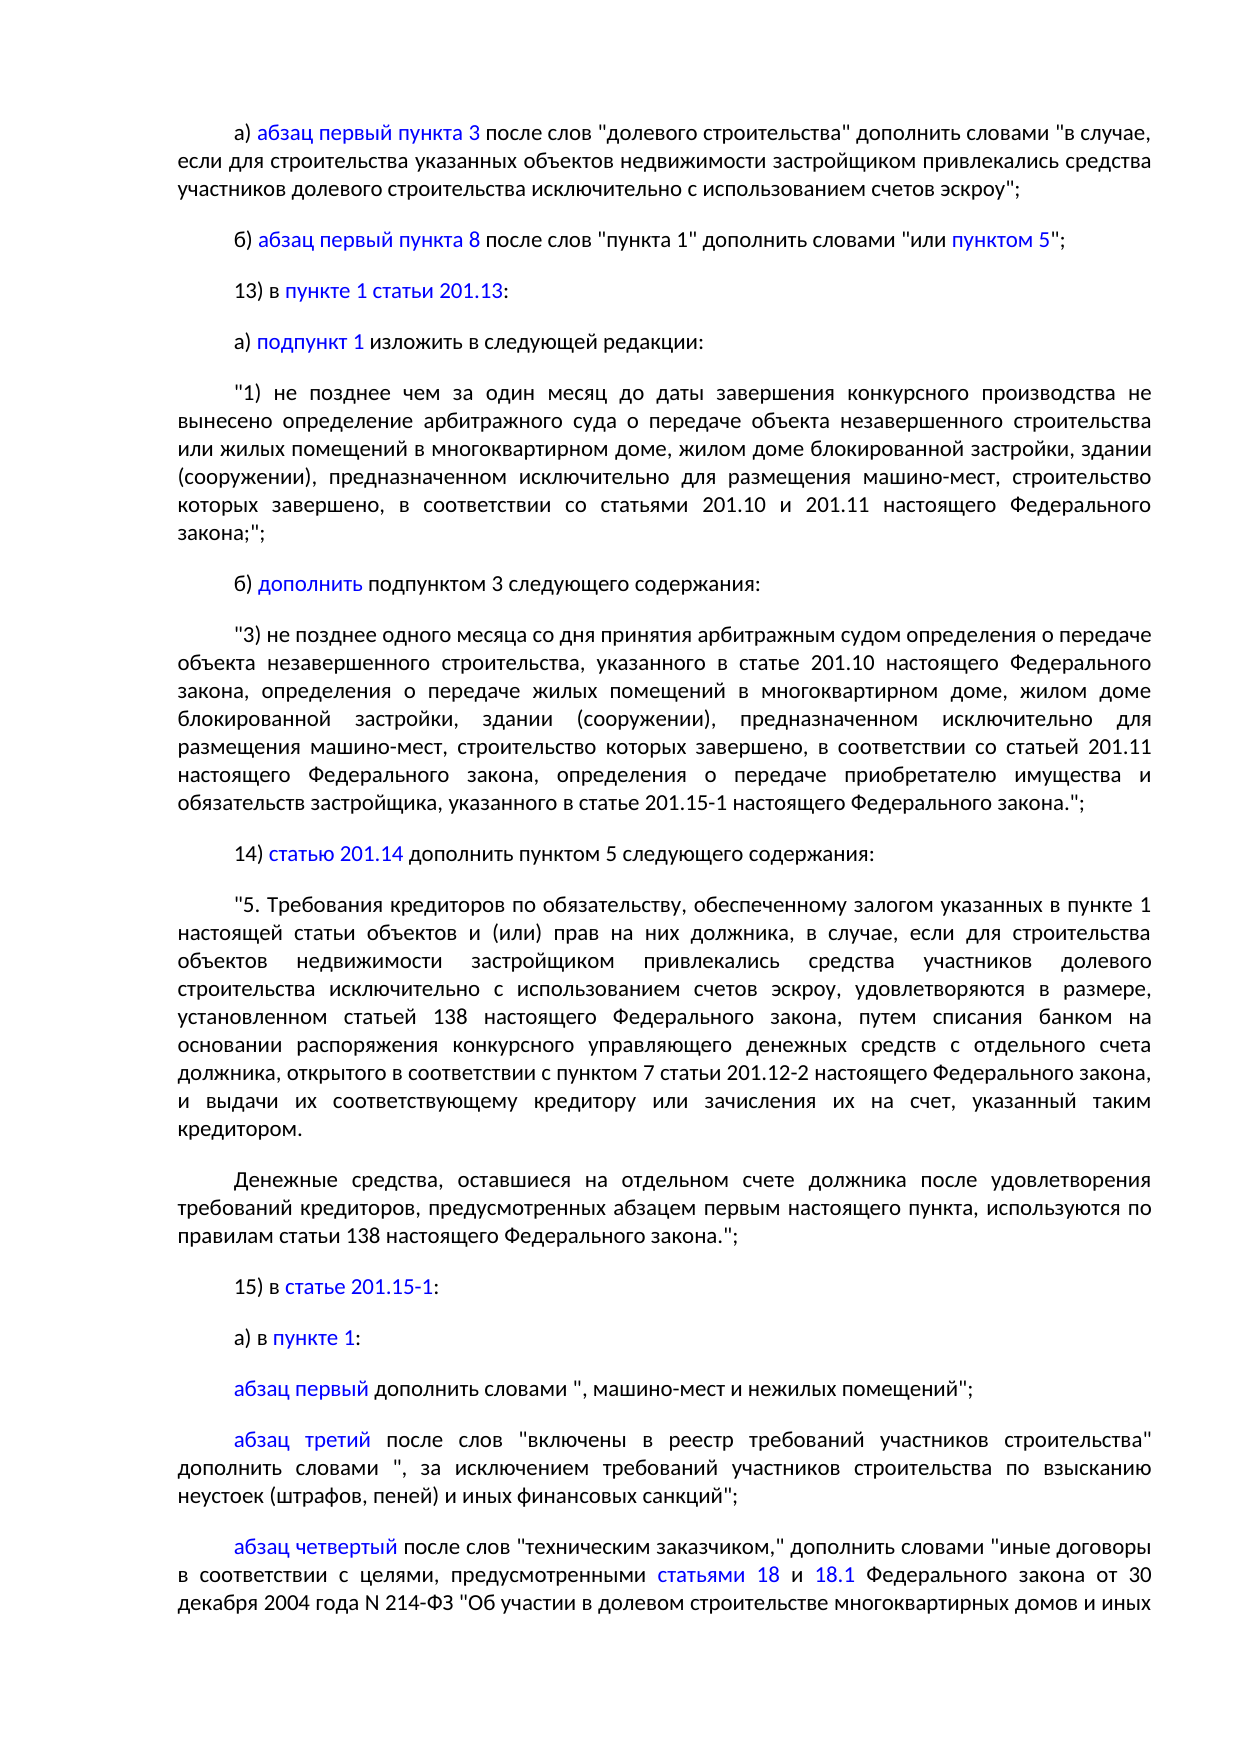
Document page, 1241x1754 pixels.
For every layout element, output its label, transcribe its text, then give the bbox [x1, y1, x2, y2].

text Денежные средства, оставшиеся на отдельном счете должника после удовлетворения требований кредиторов, предусмотренных абзацем первым настоящего пункта, используются по правилам статьи 138 настоящего Федерального закона."; [177, 1165, 1152, 1249]
text 13) в пункте 1 статьи 201.13: [177, 276, 1152, 304]
text абзац первый дополнить словами ", машино-мест и нежилых помещений"; [177, 1374, 1152, 1402]
text "1) не позднее чем за один месяц до даты завершения конкурсного производства не вынесено определение арбитражного суда о передаче объекта незавершенного строительства или жилых помещений в многоквартирном доме, жилом доме блокированной застройки, здании (сооружении), предназначенном исключительно для размещения машино-мест, строительство которых завершено, в соответствии со статьями 201.10 и 201.11 настоящего Федерального закона;"; [177, 378, 1152, 546]
text а) в пункте 1: [177, 1323, 1152, 1351]
text абзац третий после слов "включены в реестр требований участников строительства" дополнить словами ", за исключением требований участников строительства по взысканию неустоек (штрафов, пеней) и иных финансовых санкций"; [177, 1425, 1152, 1509]
text б) абзац первый пункта 8 после слов "пункта 1" дополнить словами "или пунктом 5"; [177, 225, 1152, 253]
text а) абзац первый пункта 3 после слов "долевого строительства" дополнить словами "в случае, если для строительства указанных объектов недвижимости застройщиком привлекались средства участников долевого строительства исключительно с использованием счетов эскроу"; [177, 118, 1152, 202]
text 15) в статье 201.15-1: [177, 1272, 1152, 1300]
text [177, 1532, 1152, 1616]
text а) подпункт 1 изложить в следующей редакции: [177, 327, 1152, 355]
text 14) статью 201.14 дополнить пунктом 5 следующего содержания: [177, 839, 1152, 867]
text б) дополнить подпунктом 3 следующего содержания: [177, 569, 1152, 597]
text "3) не позднее одного месяца со дня принятия арбитражным судом определения о передаче объекта незавершенного строительства, указанного в статье 201.10 настоящего Федерального закона, определения о передаче жилых помещений в многоквартирном доме, жилом доме блокированной застройки, здании (сооружении), предназначенном исключительно для размещения машино-мест, строительство которых завершено, в соответствии со статьей 201.11 настоящего Федерального закона, определения о передаче приобретателю имущества и обязательств застройщика, указанного в статье 201.15-1 настоящего Федерального закона."; [177, 620, 1152, 816]
text "5. Требования кредиторов по обязательству, обеспеченному залогом указанных в пункте 1 настоящей статьи объектов и (или) прав на них должника, в случае, если для строительства объектов недвижимости застройщиком привлекались средства участников долевого строительства исключительно с использованием счетов эскроу, удовлетворяются в размере, установленном статьей 138 настоящего Федерального закона, путем списания банком на основании распоряжения конкурсного управляющего денежных средств с отдельного счета должника, открытого в соответствии с пунктом 7 статьи 201.12-2 настоящего Федерального закона, и выдачи их соответствующему кредитору или зачисления их на счет, указанный таким кредитором. [177, 890, 1152, 1142]
